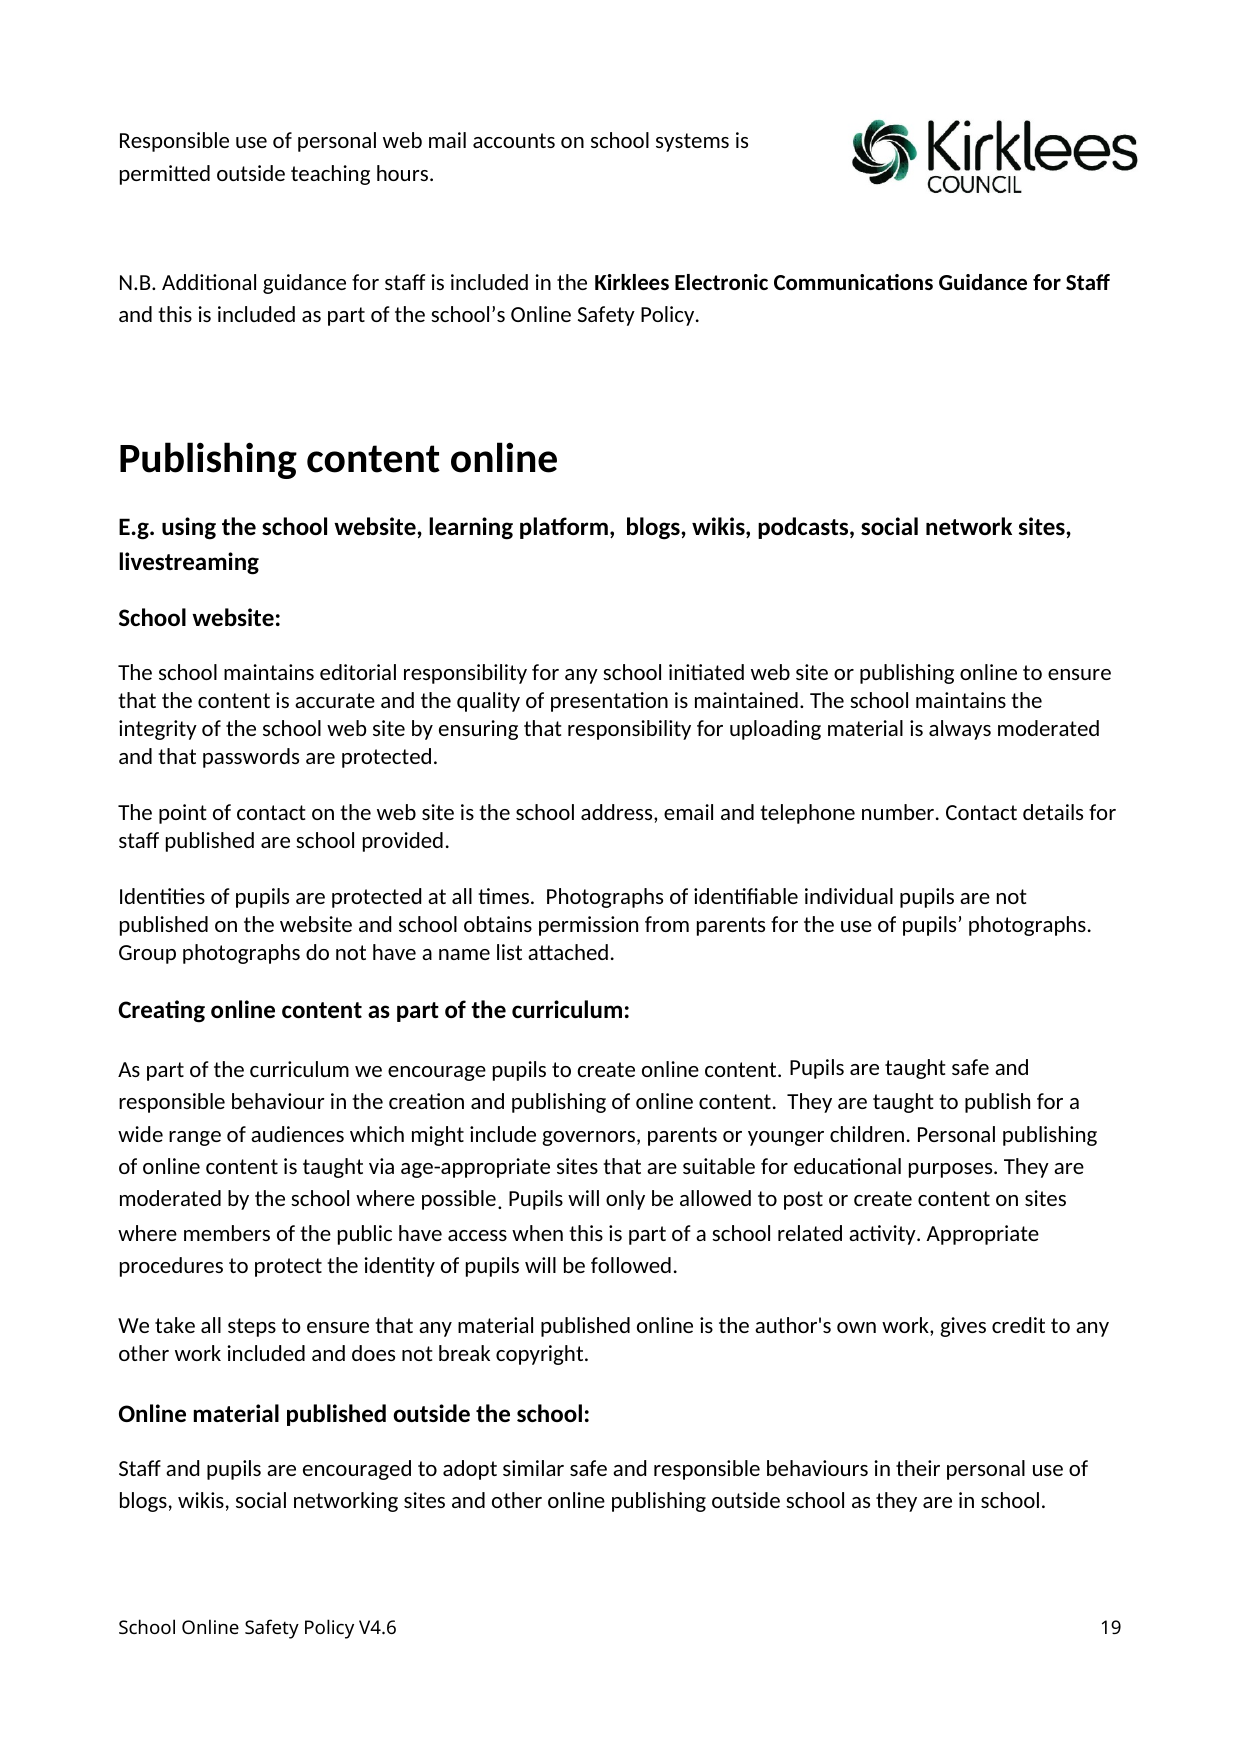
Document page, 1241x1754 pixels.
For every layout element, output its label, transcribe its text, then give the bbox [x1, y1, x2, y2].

text Identities of pupils are protected at all times. Photographs of identifiable individual pupils are not published on the website and school obtains permission from parents for the use of pupils’ photographs. Group photographs do not have a name list attached. [118, 882, 1122, 966]
text Creating online content as part of the curriculum: [118, 994, 1122, 1025]
text Staff and pupils are encouraged to adopt similar safe and responsible behaviours in their personal use of blogs, wikis, social networking sites and other online publishing outside school as they are in school. [118, 1454, 1122, 1514]
text School website: [118, 602, 1122, 633]
text Responsible use of personal web mail accounts on school systems is permitted outside teaching hours. [118, 127, 826, 187]
text Online material published outside the school: [118, 1398, 1122, 1428]
text N.B. Additional guidance for staff is included in the Kirklees Electronic Communications Guidance for Staff and this is included as part of the school’s Online Safety Policy. [118, 268, 1122, 328]
text The point of contact on the web site is the school address, email and telephone number. Contact details for staff published are school provided. [118, 798, 1122, 854]
text We take all steps to ensure that any material published online is the author's own work, gives credit to any other work included and does not break copyright. [118, 1283, 1122, 1367]
text E.g. using the school website, learning platform, blogs, wikis, podcasts, social network sites, livestreaming [118, 511, 1122, 577]
text As part of the curriculum we encourage pupils to create online content. Pupils are taught safe and responsible behaviour in the creation and publishing of online content. They are taught to publish for a wide range of audiences which might include governors, parents or younger children. Personal publishing of online content is taught via age-appropriate sites that are suitable for educational purposes. They are moderated by the school where possible. Pupils will only be allowed to post or create content on sites where members of the public have access when this is part of a school related activity. Appropriate procedures to protect the identity of pupils will be followed. [118, 1053, 1122, 1279]
picture [826, 112, 1139, 219]
text Publishing content online [118, 432, 1122, 483]
text The school maintains editorial responsibility for any school initiated web site or publishing online to ensure that the content is accurate and the quality of presentation is maintained. The school maintains the integrity of the school web site by ensuring that responsibility for uploading material is always moderated and that passwords are protected. [118, 658, 1122, 770]
